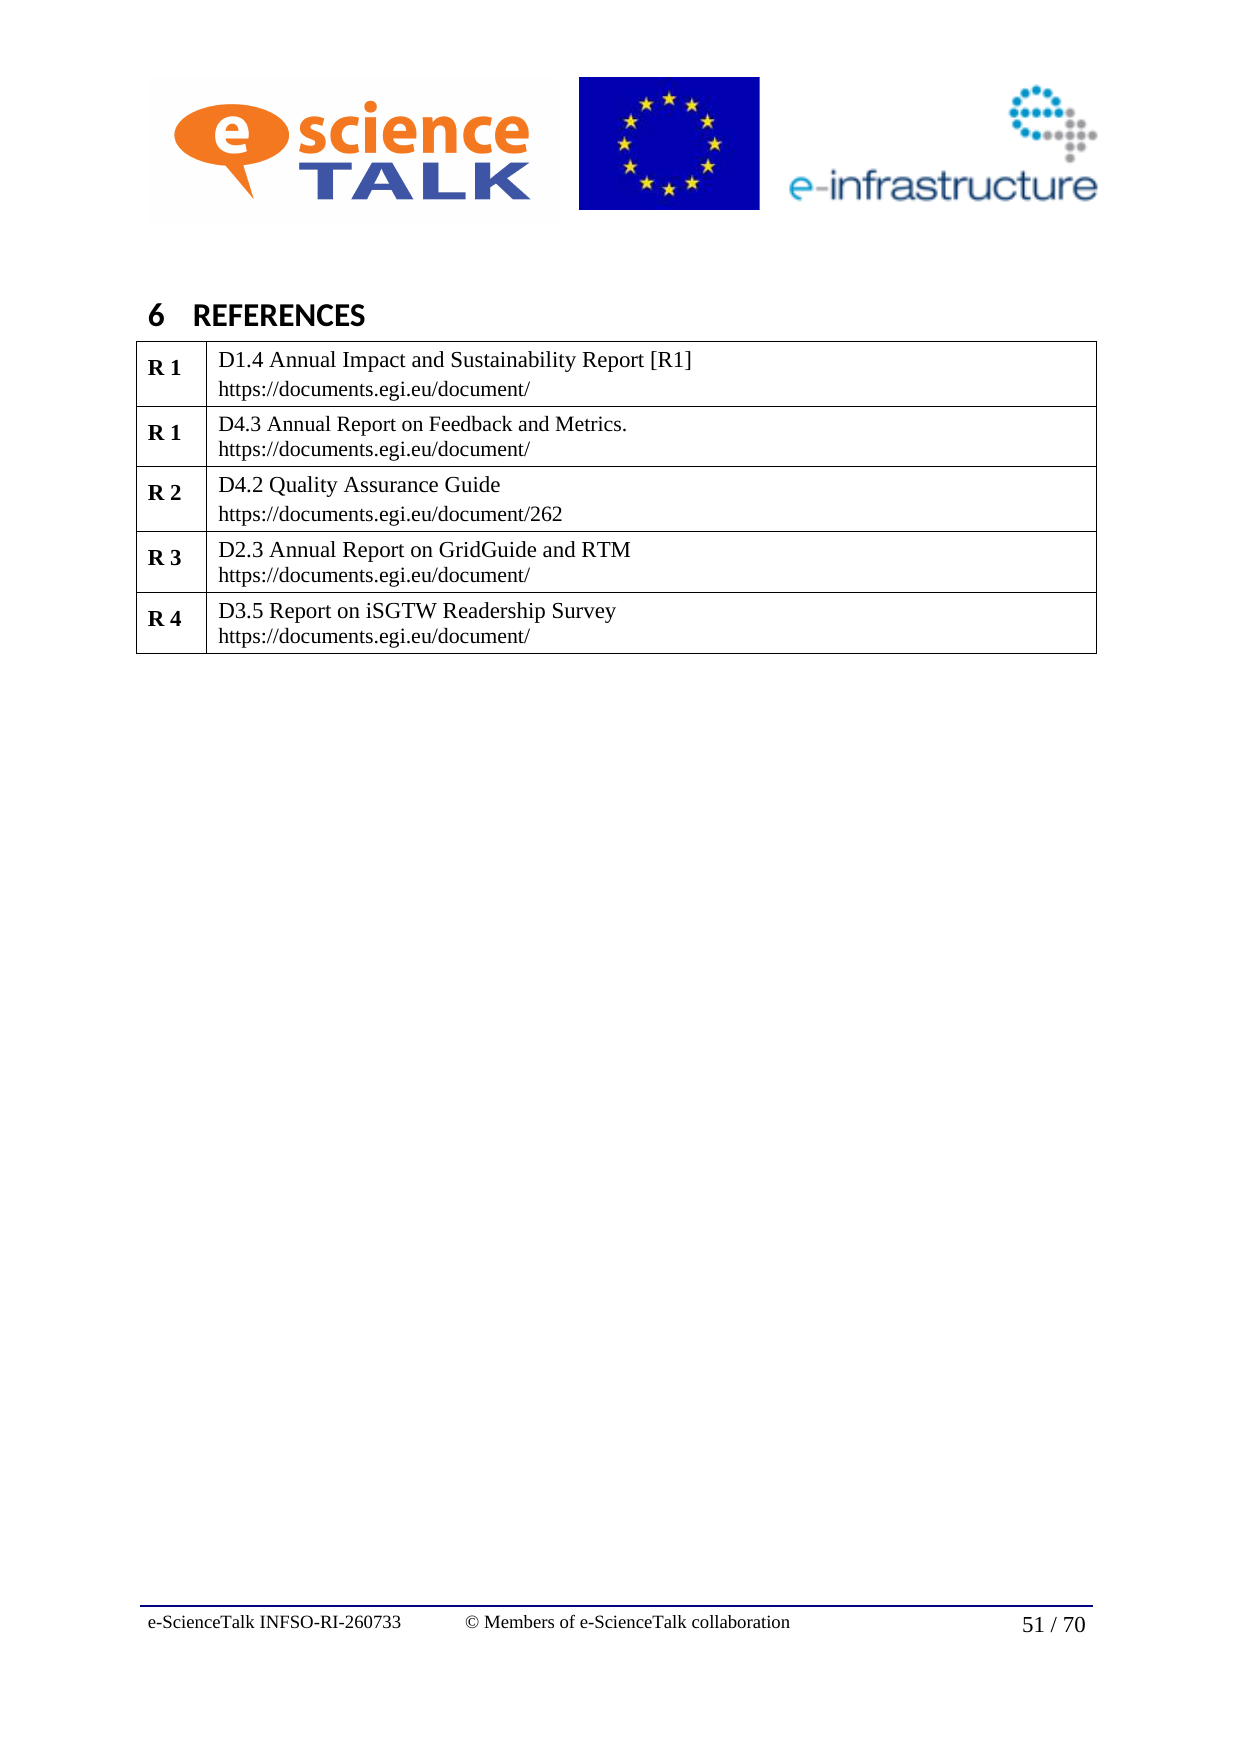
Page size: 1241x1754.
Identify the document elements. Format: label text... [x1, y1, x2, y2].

table_cell R 4 [137, 593, 206, 652]
table_cell R 2 [137, 467, 206, 531]
table_cell R 3 [137, 532, 206, 592]
table_cell D2.3 Annual Report on GridGuide and RTM https://documents.egi.eu/document/ [207, 532, 1096, 592]
table_cell D4.3 Annual Report on Feedback and Metrics. https://documents.egi.eu/document/ [207, 407, 1096, 466]
subtitle References [148, 294, 1092, 334]
picture [147, 77, 558, 226]
table_header R 1 [137, 342, 206, 406]
picture [782, 77, 1106, 210]
picture [579, 77, 760, 210]
table_cell R 1 [137, 407, 206, 466]
table_cell D4.2 Quality Assurance Guide https://documents.egi.eu/document/262 [207, 467, 1096, 531]
table_cell D3.5 Report on iSGTW Readership Survey https://documents.egi.eu/document/ [207, 593, 1096, 652]
table_header D1.4 Annual Impact and Sustainability Report [R1] https://documents.egi.eu/document/ [207, 342, 1096, 406]
